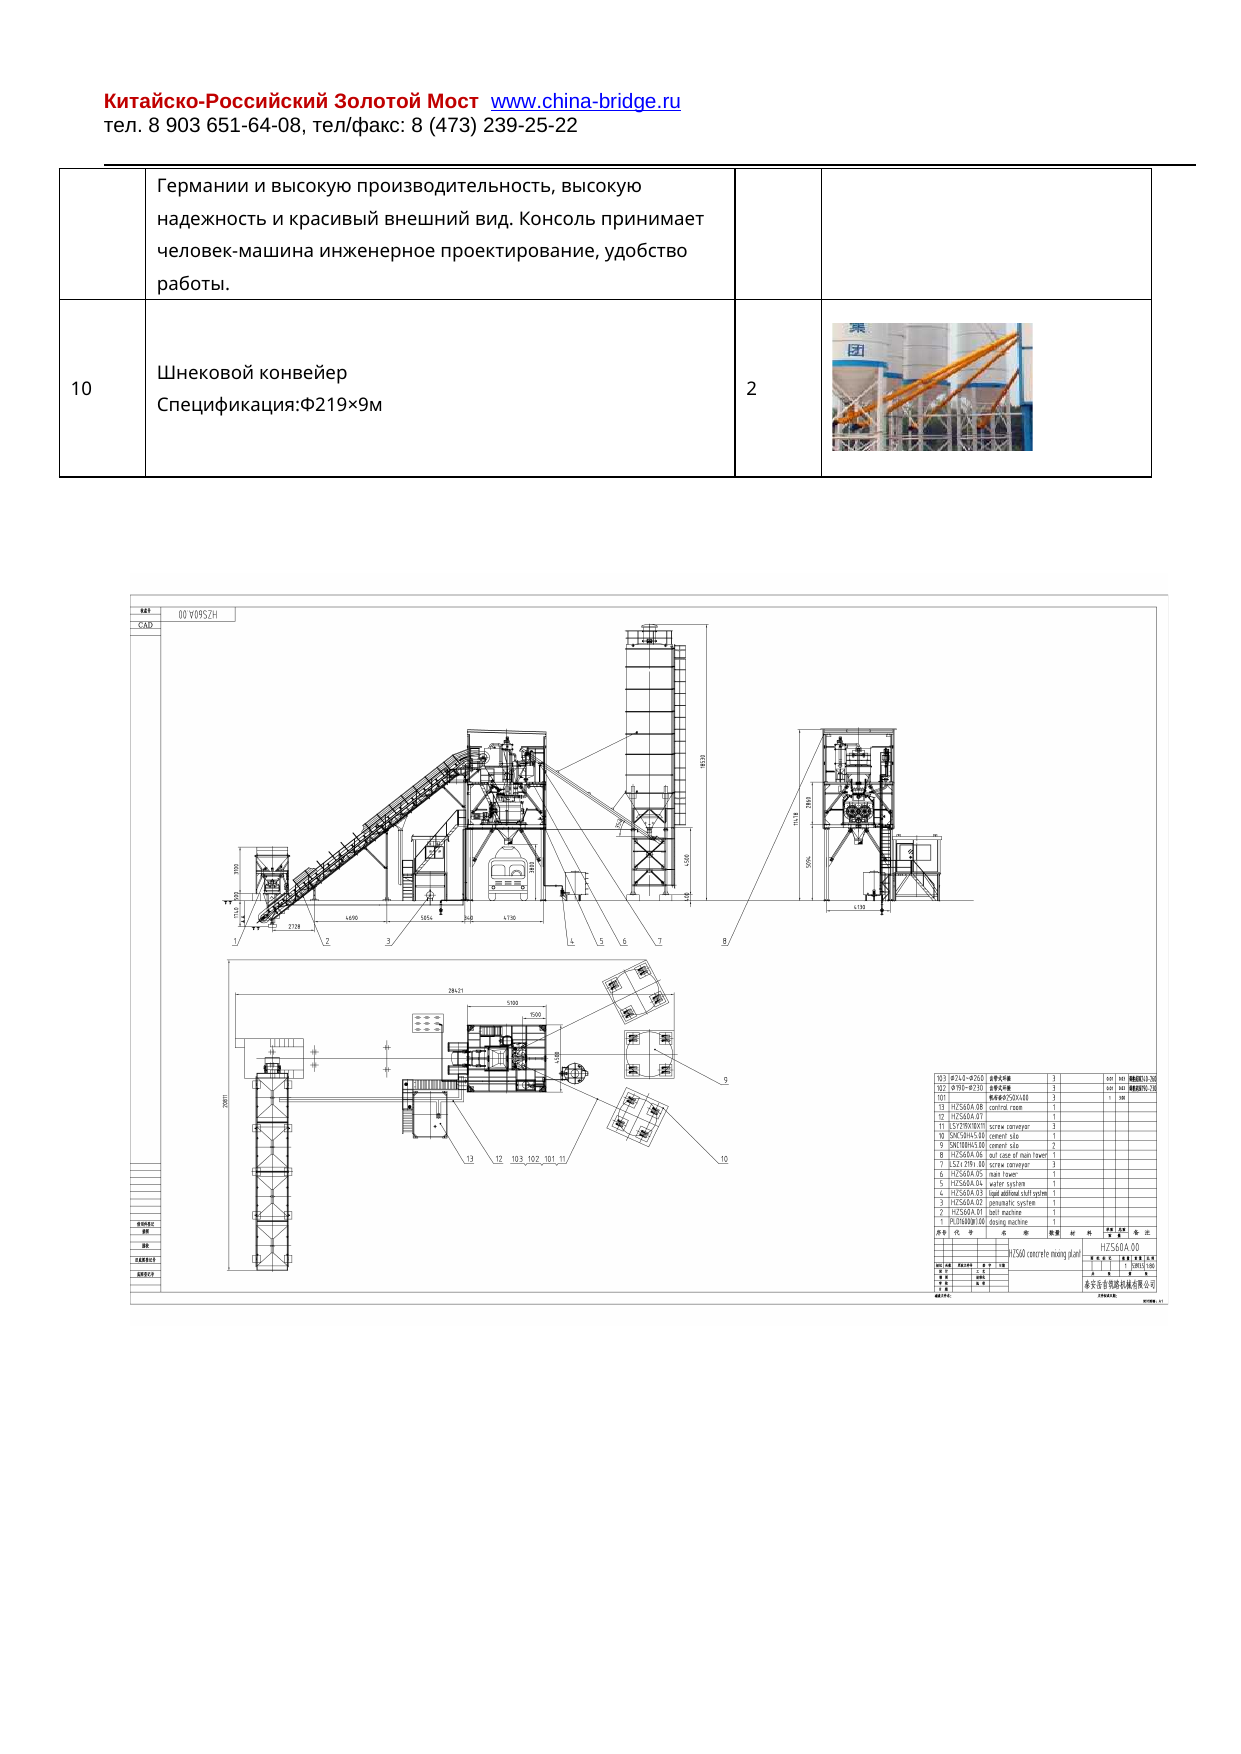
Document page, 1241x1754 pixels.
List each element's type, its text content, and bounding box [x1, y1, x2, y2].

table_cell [822, 169, 1151, 299]
table_cell 2 [736, 300, 821, 476]
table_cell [146, 169, 734, 299]
table_cell 10 [60, 300, 145, 476]
table_cell Шнековой конвейер Спецификация:Ф219×9м [146, 300, 734, 476]
table_cell [822, 300, 1151, 476]
table_cell 9 [60, 169, 145, 299]
picture [832, 323, 1033, 451]
table_cell 1 [736, 169, 821, 299]
